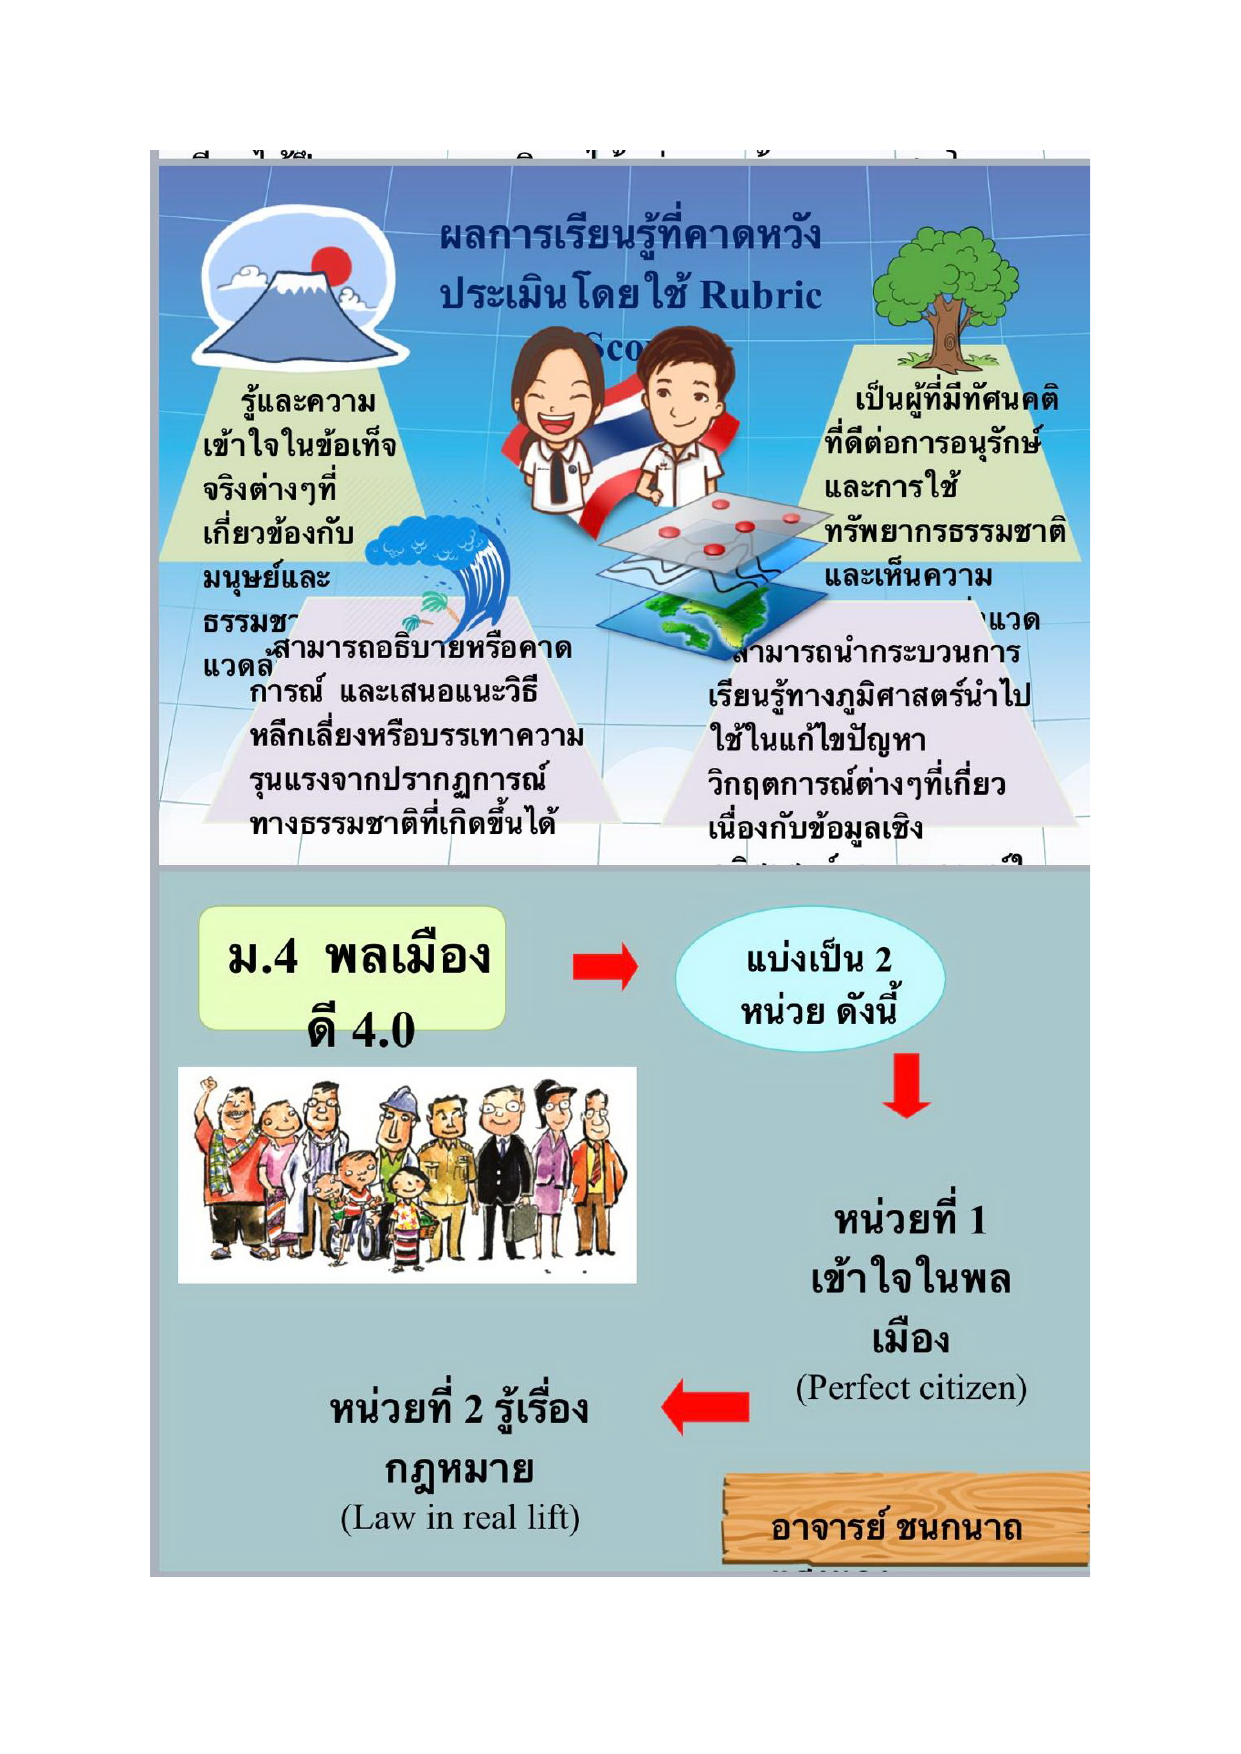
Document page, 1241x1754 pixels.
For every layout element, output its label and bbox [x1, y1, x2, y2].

picture [150, 150, 1091, 1577]
